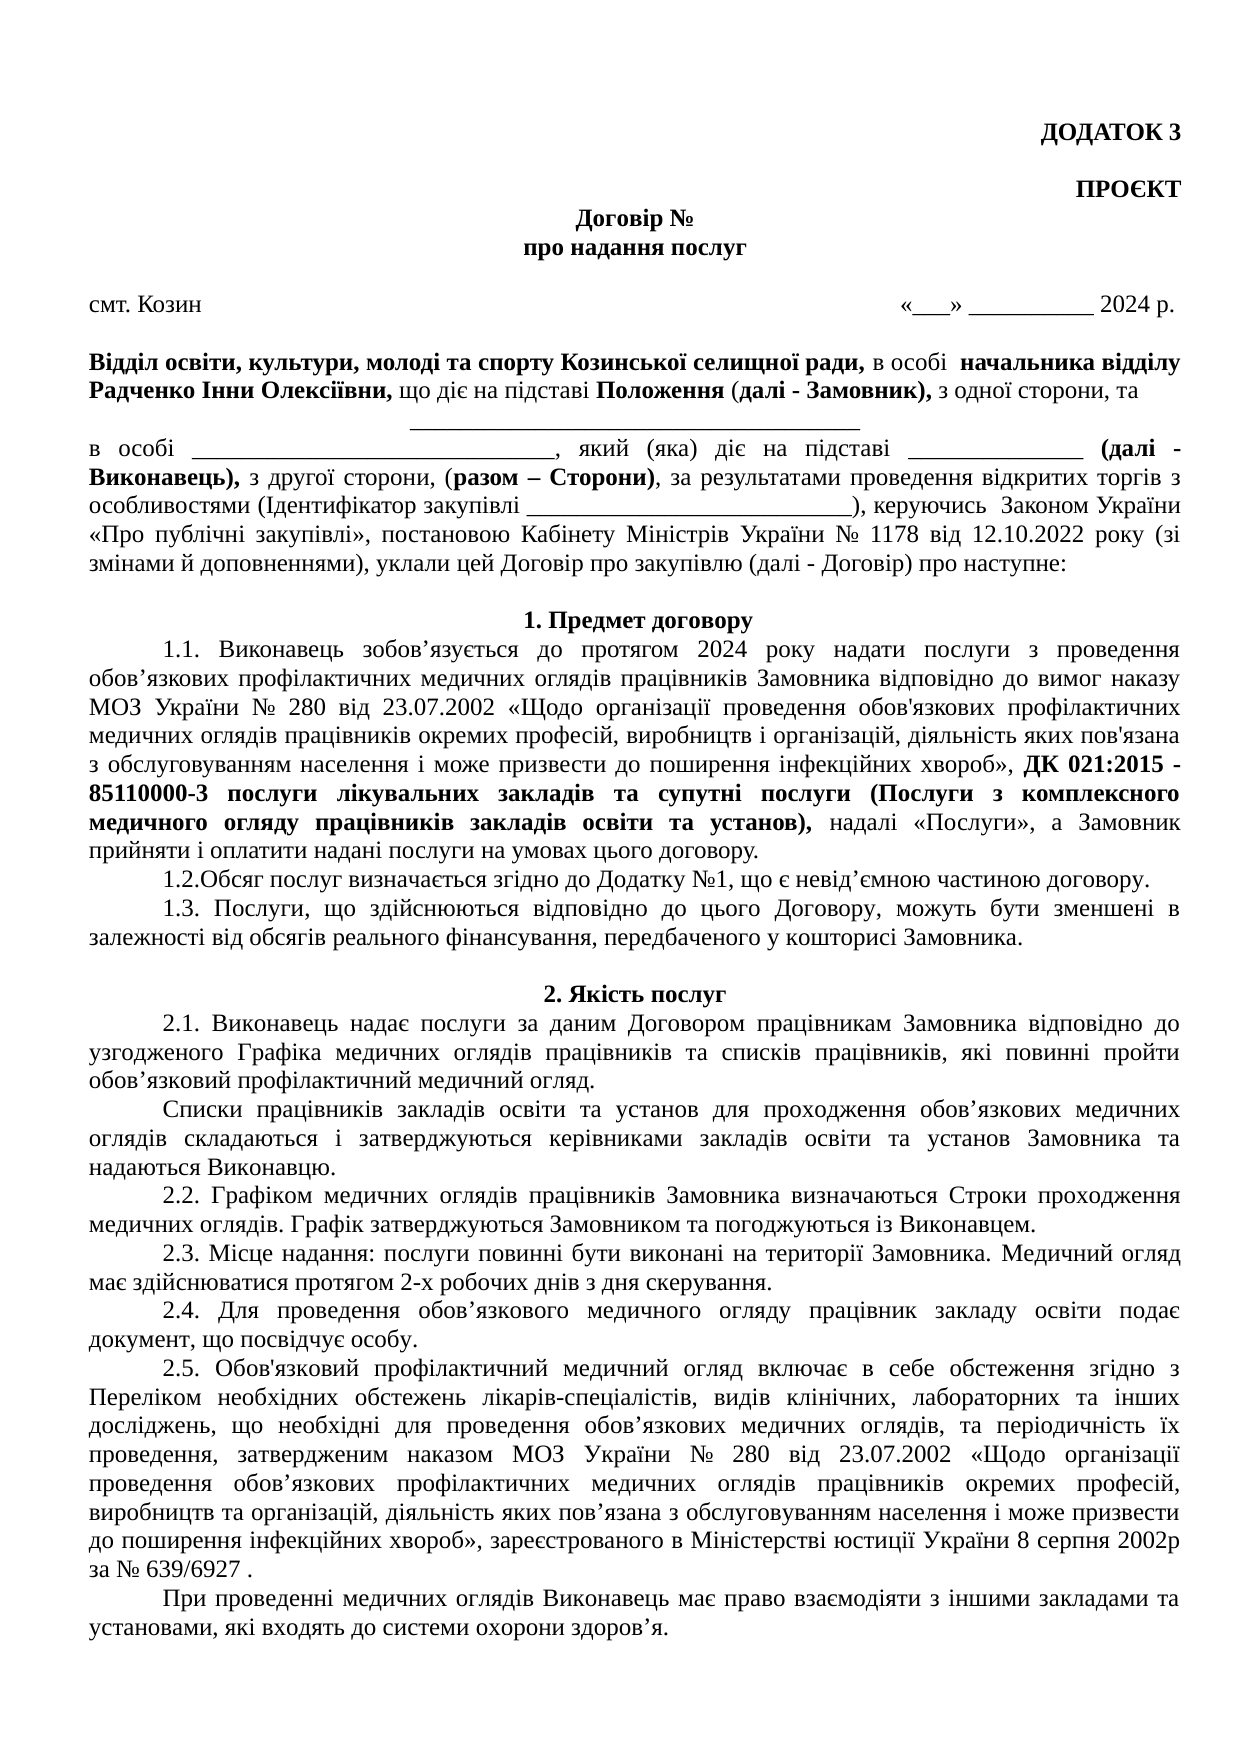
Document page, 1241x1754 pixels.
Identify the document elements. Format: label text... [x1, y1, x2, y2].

text в особі _____________________________, який (яка) діє на підставі ______________ (далі - Виконавець), з другої сторони, (разом – Сторони), за результатами проведення відкритих торгів з особливостями (Ідентифікатор закупівлі __________________________), керуючись Законом України «Про публічні закупівлі», постановою Кабінету Міністрів України № 1178 від 12.10.2022 року (зі змінами й доповненнями), уклали цей Договір про закупівлю (далі - Договір) про наступне: [89, 433, 1181, 577]
text 1.3. Послуги, що здійснюються відповідно до цього Договору, можуть бути зменшені в залежності від обсягів реального фінансування, передбаченого у кошторисі Замовника. [89, 893, 1181, 950]
text смт. Козин «___» __________ 2024 р. [89, 289, 1181, 318]
text ПРОЄКТ [89, 174, 1181, 203]
text 2.1. Виконавець надає послуги за даним Договором працівникам Замовника відповідно до узгодженого Графіка медичних оглядів працівників та списків працівників, які повинні пройти обов’язковий профілактичний медичний огляд. [89, 1008, 1181, 1094]
text При проведенні медичних оглядів Виконавець має право взаємодіяти з іншими закладами та установами, які входять до системи охорони здоров’я. [89, 1583, 1181, 1640]
text ДОДАТОК 3 [89, 117, 1181, 145]
text 2.5. Обов'язковий профілактичний медичний огляд включає в себе обстеження згідно з Переліком необхідних обстежень лікарів-спеціалістів, видів клінічних, лабораторних та інших досліджень, що необхідні для проведення обов’язкових медичних оглядів, та періодичність їх проведення, затвердженим наказом МОЗ України № 280 від 23.07.2002 «Щодо організації проведення обов’язкових профілактичних медичних оглядів працівників окремих професій, виробництв та організацій, діяльність яких пов’язана з обслуговуванням населення і може призвести до поширення інфекційних хвороб», зареєстрованого в Міністерстві юстиції України 8 серпня 2002р за № 639/6927 . [89, 1353, 1181, 1583]
text 2.3. Місце надання: послуги повинні бути виконані на території Замовника. Медичний огляд має здійснюватися протягом 2-х робочих днів з дня скерування. [89, 1238, 1181, 1295]
text 2.4. Для проведення обов’язкового медичного огляду працівник закладу освіти подає документ, що посвідчує особу. [89, 1295, 1181, 1353]
text 1.2.Обсяг послуг визначається згідно до Додатку №1, що є невід’ємною частиною договору. [89, 864, 1181, 893]
text 2.2. Графіком медичних оглядів працівників Замовника визначаються Строки проходження медичних оглядів. Графік затверджуються Замовником та погоджуються із Виконавцем. [89, 1180, 1181, 1238]
text 1. Предмет договору [89, 605, 1181, 634]
text 2. Якість послуг [89, 979, 1181, 1008]
text ____________________________________ [89, 404, 1181, 433]
text Списки працівників закладів освіти та установ для проходження обов’язкових медичних оглядів складаються і затверджуються керівниками закладів освіти та установ Замовника та надаються Виконавцю. [89, 1094, 1181, 1180]
text Договір № [89, 203, 1181, 232]
text про надання послуг [89, 232, 1181, 260]
text 1.1. Виконавець зобов’язується до протягом 2024 року надати послуги з проведення обов’язкових профілактичних медичних оглядів працівників Замовника відповідно до вимог наказу МОЗ України № 280 від 23.07.2002 «Щодо організації проведення обов'язкових профілактичних медичних оглядів працівників окремих професій, виробництв і організацій, діяльність яких пов'язана з обслуговуванням населення і може призвести до поширення інфекційних хвороб», ДК 021:2015 - 85110000-3 послуги лікувальних закладів та супутні послуги (Послуги з комплексного медичного огляду працівників закладів освіти та установ), надалі «Послуги», а Замовник прийняти і оплатити надані послуги на умовах цього договору. [89, 634, 1181, 864]
text Відділ освіти, культури, молоді та спорту Козинської селищної ради, в особі начальника відділу Радченко Інни Олексіївни, що діє на підставі Положення (далі - Замовник), з одної сторони, та [89, 347, 1181, 404]
